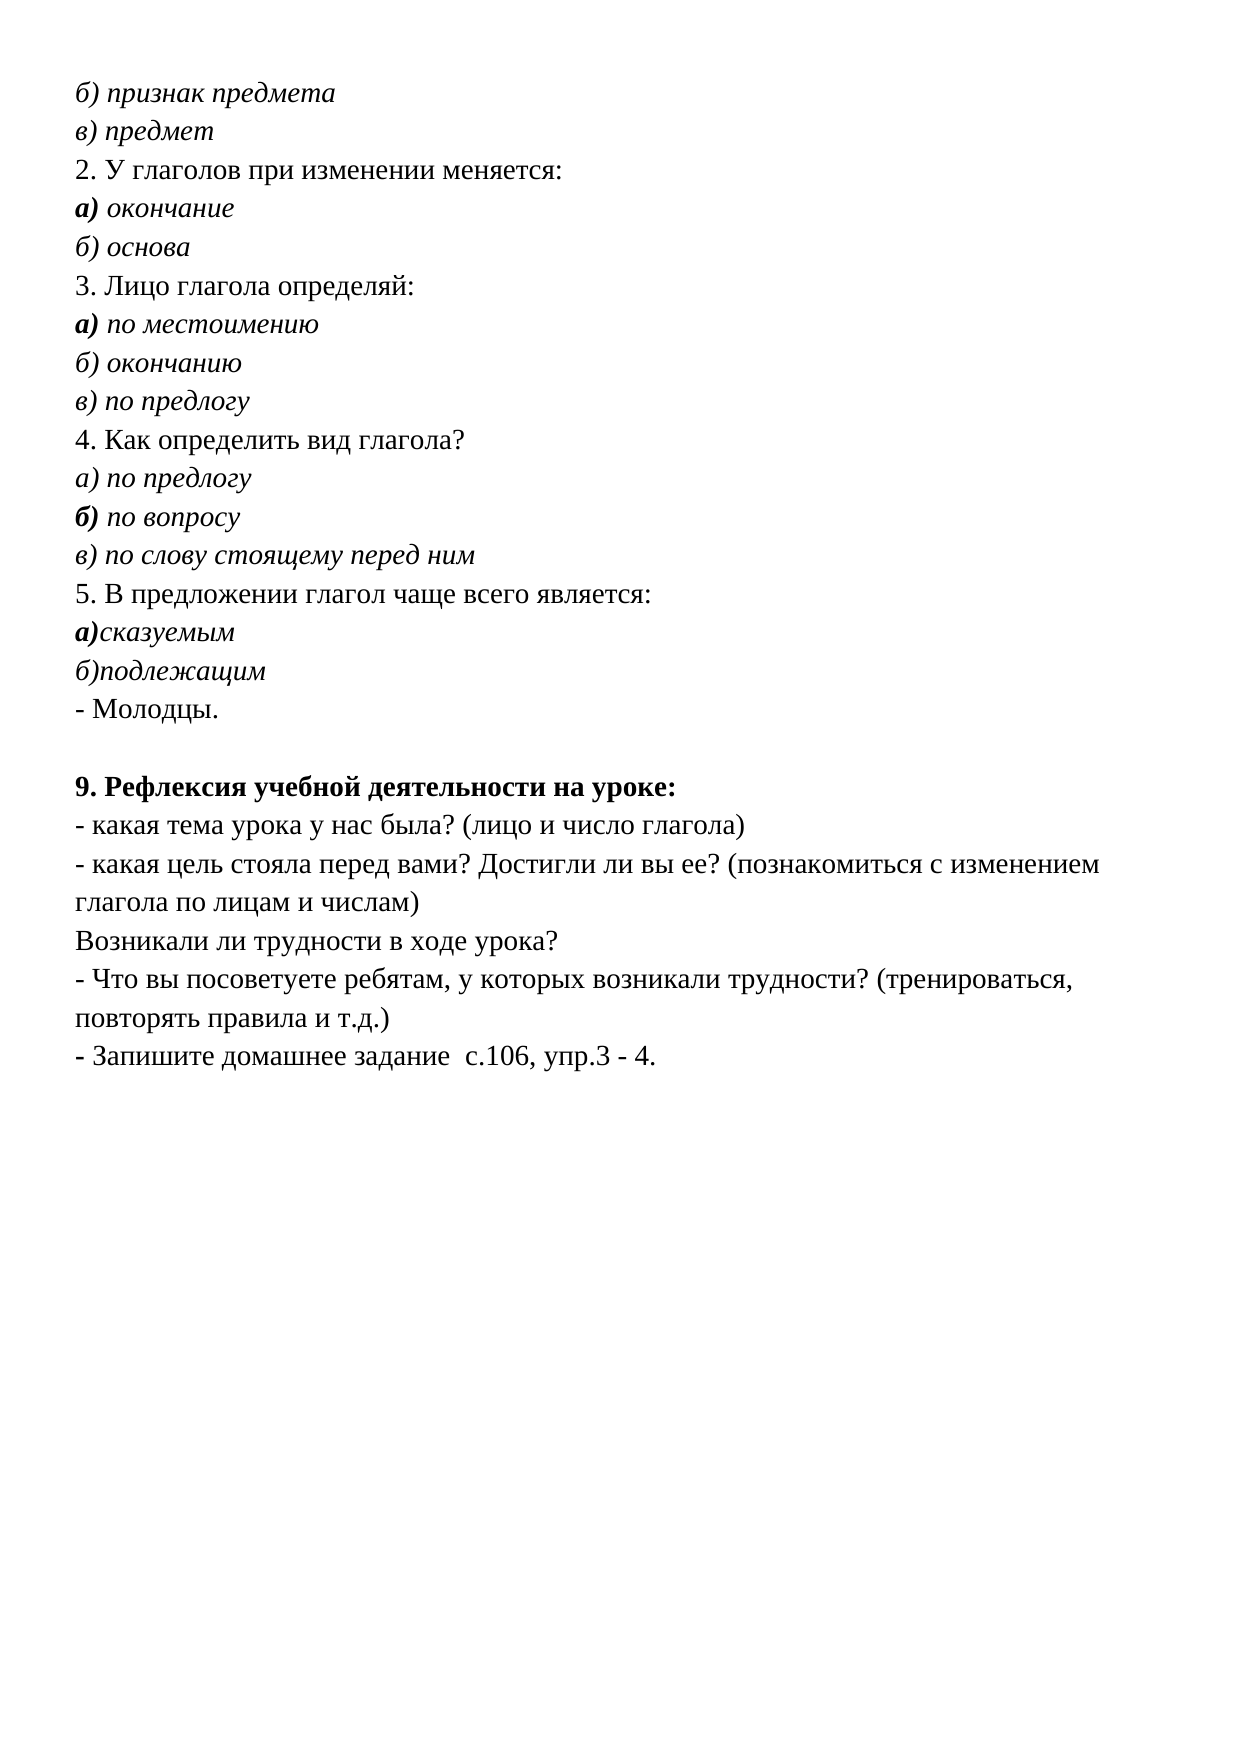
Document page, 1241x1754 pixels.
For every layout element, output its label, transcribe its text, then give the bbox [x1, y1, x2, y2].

text 3. Лицо глагола определяй: [75, 268, 1165, 301]
text в) по слову стоящему перед ним [75, 537, 1165, 571]
text 9. Рефлексия учебной деятельности на уроке: [75, 769, 1165, 802]
text б)подлежащим [75, 653, 1165, 687]
text - Запишите домашнее задание с.106, упр.3 - 4. [75, 1038, 1165, 1072]
text а) по предлогу [75, 460, 1165, 494]
text - какая тема урока у нас была? (лицо и число глагола) [75, 807, 1165, 841]
text - какая цель стояла перед вами? Достигли ли вы ее? (познакомиться с изменением глагола по лицам и числам) [75, 846, 1165, 918]
text а) по местоимению [75, 306, 1165, 340]
text 4. Как определить вид глагола? [75, 422, 1165, 455]
text в) предмет [75, 113, 1165, 147]
text б) основа [75, 229, 1165, 263]
text - Молодцы. [75, 692, 1165, 725]
text 5. В предложении глагол чаще всего является: [75, 576, 1165, 609]
text б) окончанию [75, 345, 1165, 378]
text в) по предлогу [75, 383, 1165, 417]
text - Что вы посоветуете ребятам, у которых возникали трудности? (тренироваться, повторять правила и т.д.) [75, 961, 1165, 1033]
text а)сказуемым [75, 614, 1165, 648]
text б) признак предмета [75, 75, 1165, 108]
text б) по вопросу [75, 499, 1165, 532]
text Возникали ли трудности в ходе урока? [75, 923, 1165, 956]
text а) окончание [75, 191, 1165, 224]
text 2. У глаголов при изменении меняется: [75, 152, 1165, 186]
